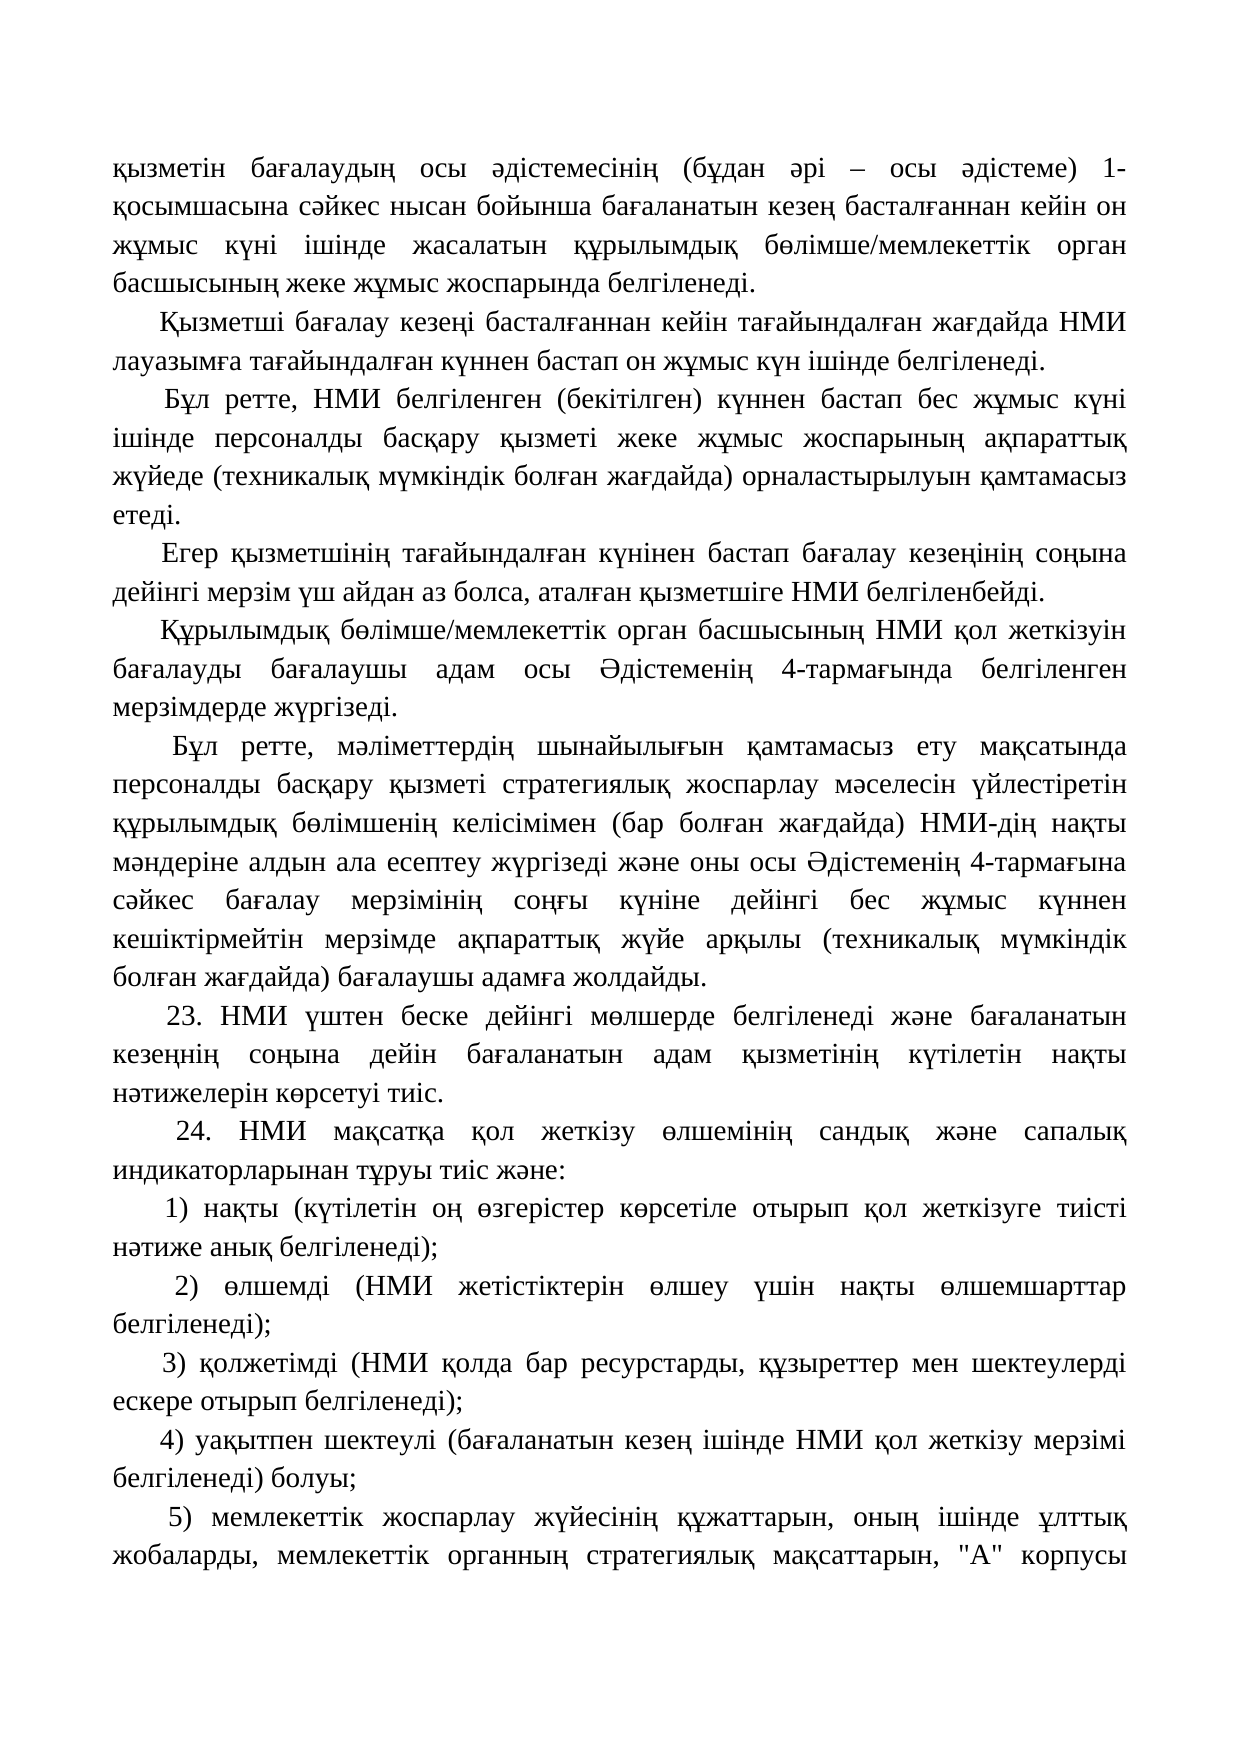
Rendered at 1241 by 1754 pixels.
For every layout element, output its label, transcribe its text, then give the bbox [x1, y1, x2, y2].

text Егер қызметшінің тағайындалған күнінен бастап бағалау кезеңінің соңына дейінгі мерзім үш айдан аз болса, аталған қызметшіге НМИ белгіленбейді. [112, 535, 1128, 607]
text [112, 150, 1128, 299]
text 4) уақытпен шектеулі (бағаланатын кезең ішінде НМИ қол жеткізу мерзімі белгіленеді) болуы; [112, 1422, 1128, 1494]
text Бұл ретте, мәліметтердің шынайылығын қамтамасыз ету мақсатында персоналды басқару қызметі стратегиялық жоспарлау мәселесін үйлестіретін құрылымдық бөлімшенің келісімімен (бар болған жағдайда) НМИ-дің нақты мәндеріне алдын ала есептеу жүргізеді және оны осы Әдістеменің 4-тармағына сәйкес бағалау мерзімінің соңғы күніне дейінгі бес жұмыс күннен кешіктірмейтін мерзімде ақпараттық жүйе арқылы (техникалық мүмкіндік болған жағдайда) бағалаушы адамға жолдайды. [112, 728, 1128, 993]
text 2) өлшемді (НМИ жетістіктерін өлшеу үшін нақты өлшемшарттар белгіленеді); [112, 1268, 1128, 1340]
text Қызметші бағалау кезеңі басталғаннан кейін тағайындалған жағдайда НМИ лауазымға тағайындалған күннен бастап он жұмыс күн ішінде белгіленеді. [112, 304, 1128, 376]
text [112, 1499, 1128, 1571]
text 23. НМИ үштен беске дейінгі мөлшерде белгіленеді және бағаланатын кезеңнің соңына дейін бағаланатын адам қызметінің күтілетін нақты нәтижелерін көрсетуі тиіс. [112, 998, 1128, 1108]
text Бұл ретте, НМИ белгіленген (бекітілген) күннен бастап бес жұмыс күні ішінде персоналды басқару қызметі жеке жұмыс жоспарының ақпараттық жүйеде (техникалық мүмкіндік болған жағдайда) орналастырылуын қамтамасыз етеді. [112, 381, 1128, 530]
text Құрылымдық бөлімше/мемлекеттік орган басшысының НМИ қол жеткізуін бағалауды бағалаушы адам осы Әдістеменің 4-тармағында белгіленген мерзімдерде жүргізеді. [112, 612, 1128, 723]
text 24. НМИ мақсатқа қол жеткізу өлшемінің сандық және сапалық индикаторларынан тұруы тиіс және: [112, 1113, 1128, 1186]
text 3) қолжетімді (НМИ қолда бар ресурстарды, құзыреттер мен шектеулерді ескере отырып белгіленеді); [112, 1345, 1128, 1417]
text 1) нақты (күтілетін оң өзгерістер көрсетіле отырып қол жеткізуге тиісті нәтиже анық белгіленеді); [112, 1191, 1128, 1263]
